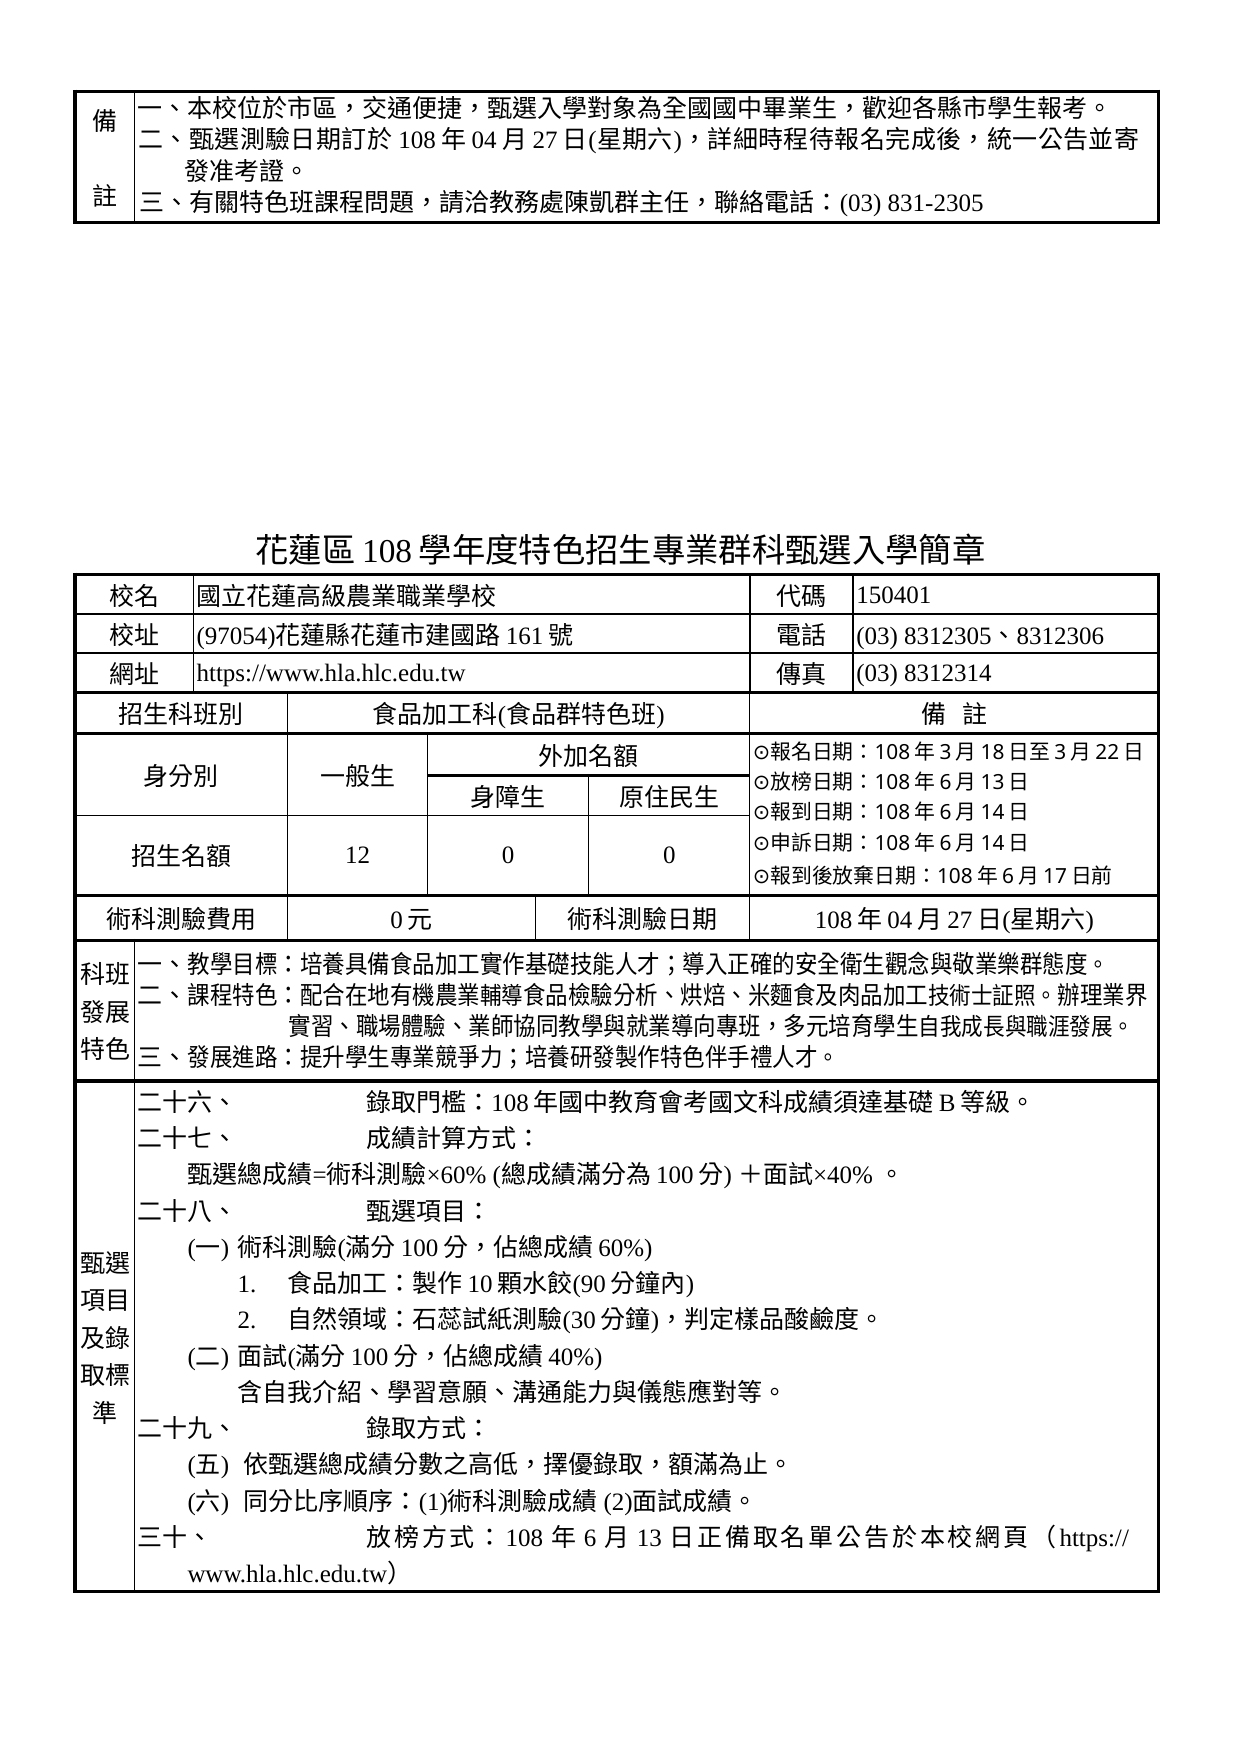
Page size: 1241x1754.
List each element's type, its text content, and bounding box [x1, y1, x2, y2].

table_cell 身分別 [77, 735, 287, 814]
table_cell 0元 [288, 897, 535, 939]
table_header 校名 [77, 576, 193, 613]
table_cell 一般生 [288, 735, 427, 814]
table_cell 原住民生 [589, 777, 749, 814]
table_cell 0 [428, 816, 588, 894]
table_cell 身障生 [428, 777, 588, 814]
table_cell 12 [288, 816, 427, 894]
table_header 國立花蓮高級農業職業學校 [194, 576, 749, 613]
table_cell 錄取門檻：108年國中教育會考國文科成績須達基礎B等級。 成績計算方式： 甄選總成績=術科測驗×60% (總成績滿分為100分) ＋面試×40% 。 甄選項目： 術科測驗(滿分100分，佔總成績60%) 食品加工：製作10顆水餃(90分鐘內) 自然領域：石蕊試紙測驗(30分鐘)，判定樣品酸鹼度。 面試(滿分100分，佔總成績40%) 含自我介紹、學習意願、溝通能力與儀態應對等。 錄取方式： 依甄選總成績分數之高低，擇優錄取，額滿為止。 同分比序順序：(1)術科測驗成績 (2)面試成績。 放榜方式：108年6月13日正備取名單公告於本校網頁（https://www.hla.hlc.edu.tw） [135, 1083, 1157, 1590]
table_cell 術科測驗日期 [536, 897, 749, 939]
table_cell ⊙報名日期：108年3月18日至3月22日 ⊙放榜日期：108年6月13日 ⊙報到日期：108年6月14日 ⊙申訴日期：108年6月14日 ⊙報到後放棄日期：108年6月17日前 [750, 735, 1157, 894]
table_cell 108年04月27日(星期六) [750, 897, 1157, 939]
table_cell 校址 [77, 615, 193, 652]
table_cell 外加名額 [428, 735, 749, 774]
table_header 代碼 [751, 576, 852, 613]
table_cell 傳真 [751, 654, 852, 691]
table_cell 招生科班別 [77, 694, 287, 732]
table_cell (03) 8312305、8312306 [854, 615, 1157, 652]
table_cell 招生名額 [77, 816, 287, 894]
table_cell 一、本校位於市區，交通便捷，甄選入學對象為全國國中畢業生，歡迎各縣市學生報考。 二、甄選測驗日期訂於108年04月27日(星期六)，詳細時程待報名完成後，統一公告並寄發准考證。 三、有關特色班課程問題，請洽教務處陳凱群主任，聯絡電話：(03) 831-2305 [135, 93, 1157, 221]
table_cell 科班發展特色 [77, 942, 134, 1079]
table_cell (03) 8312314 [854, 654, 1157, 691]
text 花蓮區108學年度特色招生專業群科甄選入學簡章 [75, 524, 1165, 572]
table_cell https://www.hla.hlc.edu.tw [194, 654, 749, 691]
table_cell 備 註 [750, 694, 1157, 732]
table_cell 教學目標：培養具備食品加工實作基礎技能人才；導入正確的安全衛生觀念與敬業樂群態度。 課程特色：配合在地有機農業輔導食品檢驗分析、烘焙、米麵食及肉品加工技術士証照。辦理業界 實習、職場體驗、業師協同教學與就業導向專班，多元培育學生自我成長與職涯發展。 發展進路：提升學生專業競爭力；培養研發製作特色伴手禮人才。 [135, 942, 1157, 1079]
table_cell 網址 [77, 654, 193, 691]
table_cell 0 [589, 816, 749, 894]
table_cell 電話 [751, 615, 852, 652]
table_cell (97054)花蓮縣花蓮市建國路161號 [194, 615, 749, 652]
table_cell 備 註 [77, 93, 134, 221]
table_cell 術科測驗費用 [77, 897, 287, 939]
table_cell 甄選項目及錄取標準 [77, 1083, 134, 1590]
table_cell 食品加工科(食品群特色班) [288, 694, 749, 732]
table_header 150401 [854, 576, 1157, 613]
